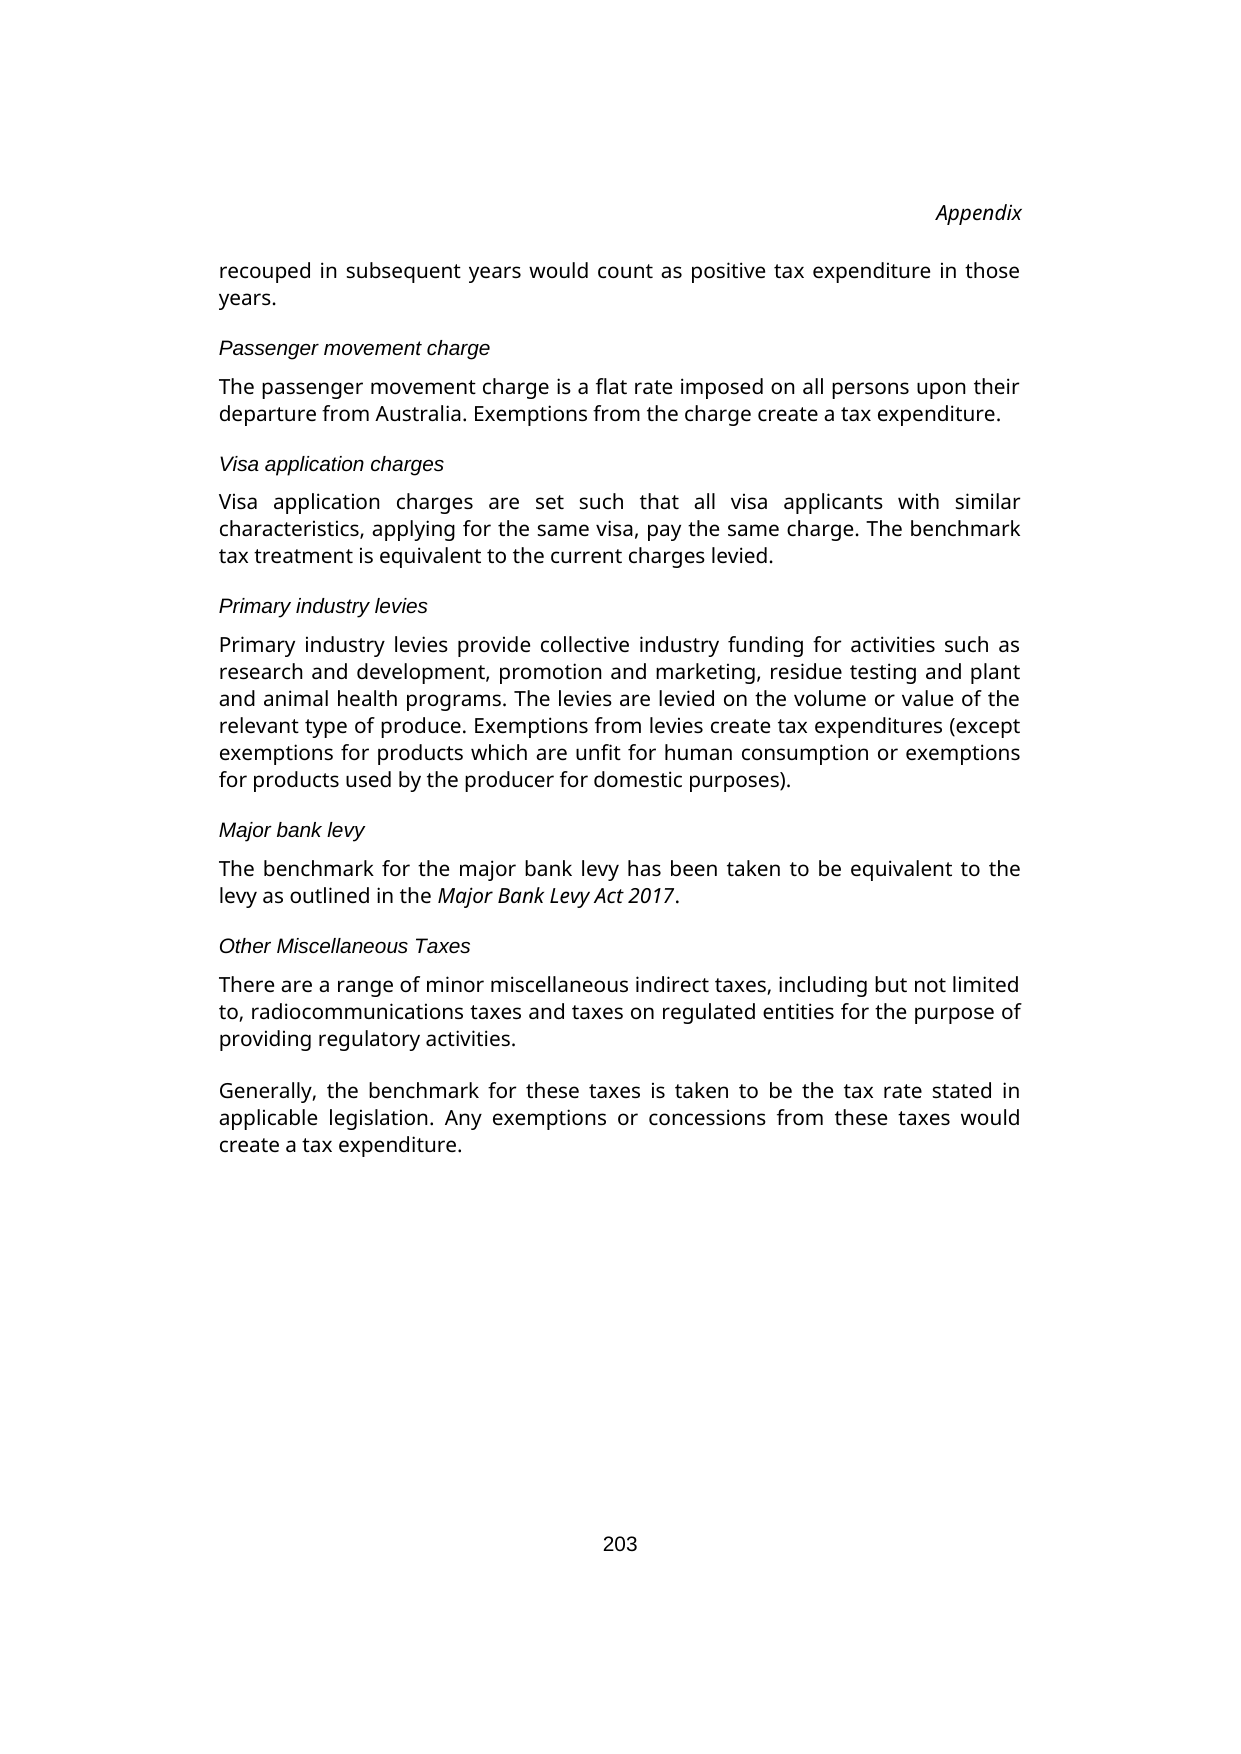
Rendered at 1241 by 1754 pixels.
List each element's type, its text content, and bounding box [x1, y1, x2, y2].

subtitle Visa application charges [218, 452, 1022, 476]
text Generally, the benchmark for these taxes is taken to be the tax rate stated in applicable legislation. Any exemptions or concessions from these taxes would create a tax expenditure. [218, 1077, 1022, 1158]
subtitle Other Miscellaneous Taxes [218, 934, 1022, 958]
text The passenger movement charge is a flat rate imposed on all persons upon their departure from Australia. Exemptions from the charge create a tax expenditure. [218, 372, 1022, 427]
text There are a range of minor miscellaneous indirect taxes, including but not limited to, radiocommunications taxes and taxes on regulated entities for the purpose of providing regulatory activities. [218, 970, 1022, 1052]
text Visa application charges are set such that all visa applicants with similar characteristics, applying for the same visa, pay the same charge. The benchmark tax treatment is equivalent to the current charges levied. [218, 488, 1022, 569]
subtitle Major bank levy [218, 818, 1022, 842]
text The benchmark for the major bank levy has been taken to be equivalent to the levy as outlined in the Major Bank Levy Act 2017. [218, 855, 1022, 909]
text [218, 257, 1022, 311]
text Primary industry levies provide collective industry funding for activities such as research and development, promotion and marketing, residue testing and plant and animal health programs. The levies are levied on the volume or value of the relevant type of produce. Exemptions from levies create tax expenditures (except exemptions for products which are unfit for human consumption or exemptions for products used by the producer for domestic purposes). [218, 631, 1022, 793]
subtitle Passenger movement charge [218, 336, 1022, 360]
subtitle Primary industry levies [218, 594, 1022, 618]
